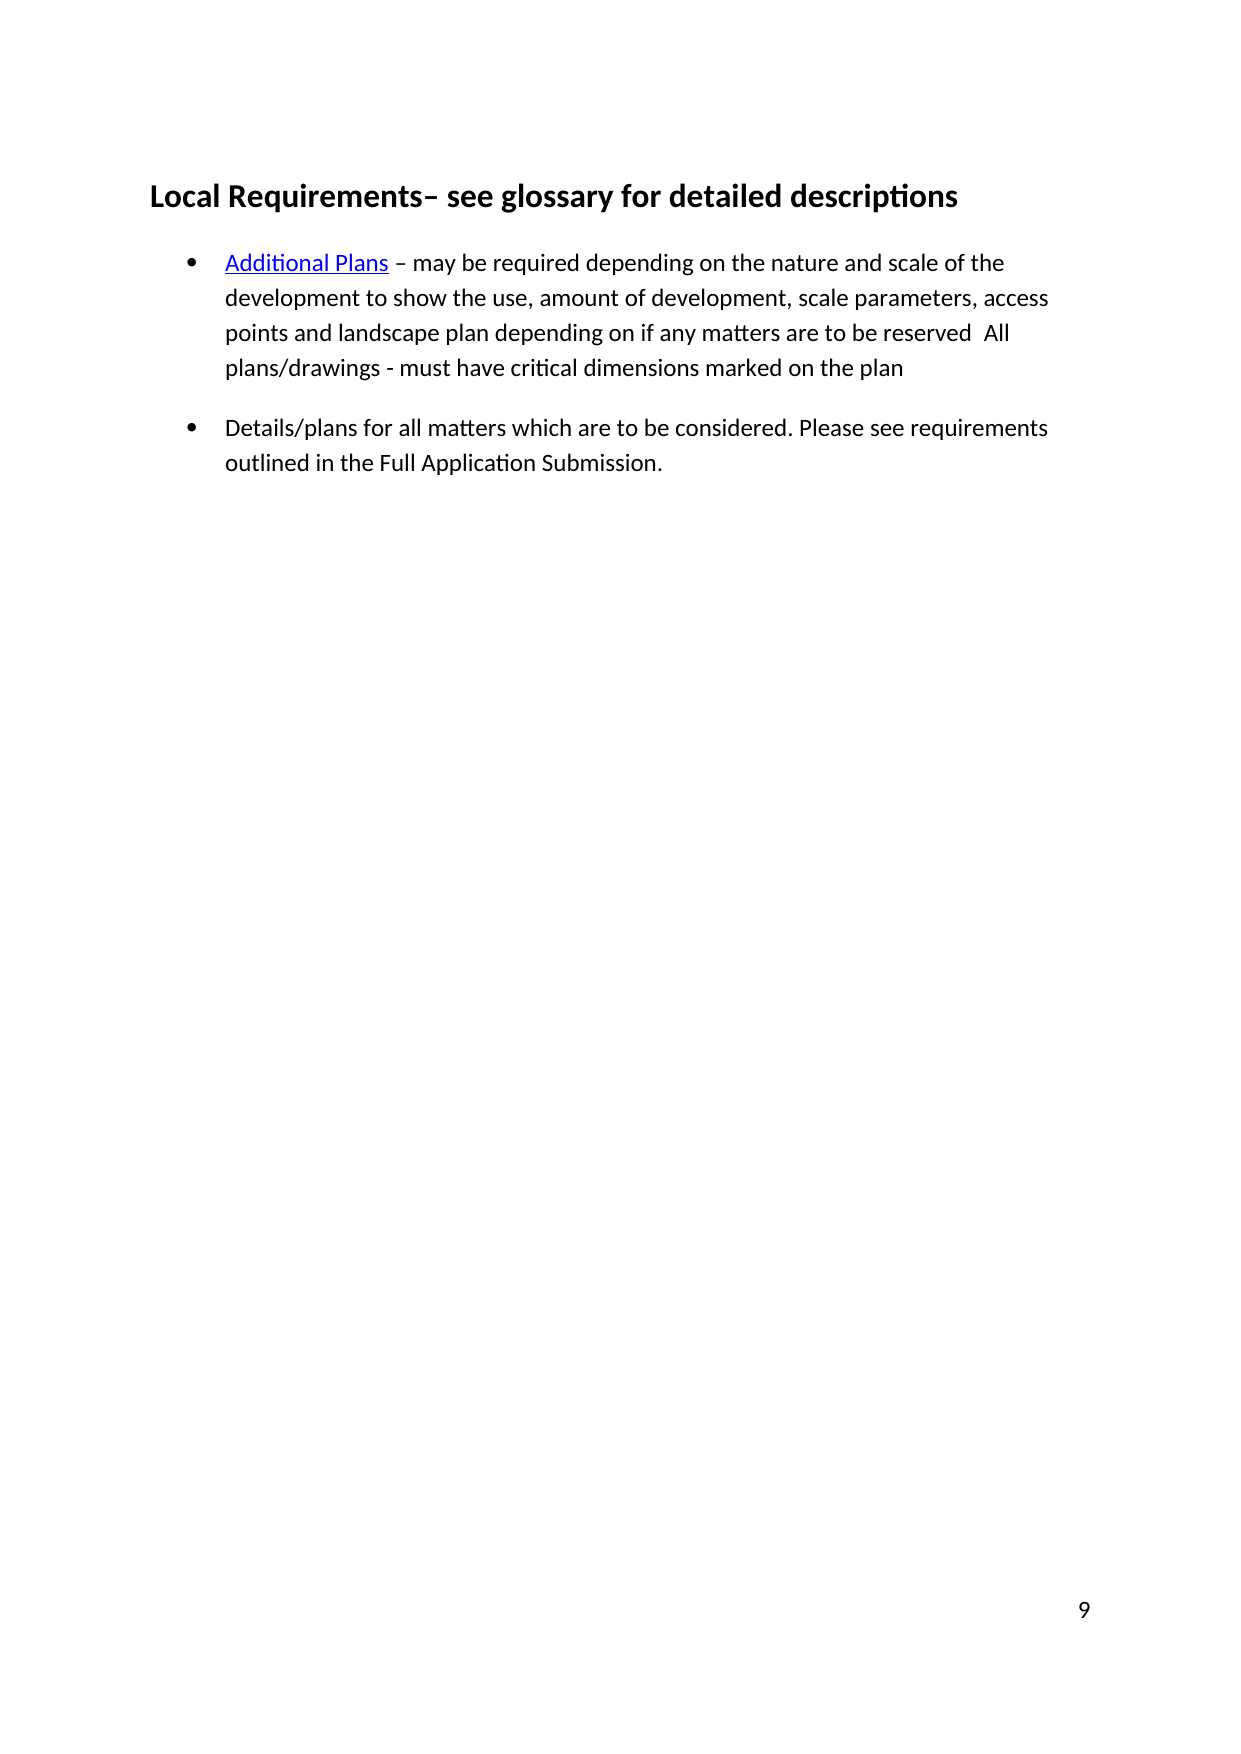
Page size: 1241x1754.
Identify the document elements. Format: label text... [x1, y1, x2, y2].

subtitle Local Requirements– see glossary for detailed descriptions [150, 175, 1078, 216]
list Details/plans for all matters which are to be considered. Please see requirements outlined in the Full Application Submission. [187, 412, 1090, 477]
list Additional Plans – may be required depending on the nature and scale of the development to show the use, amount of development, scale parameters, access points and landscape plan depending on if any matters are to be reserved All plans/drawings - must have critical dimensions marked on the plan [187, 247, 1090, 382]
